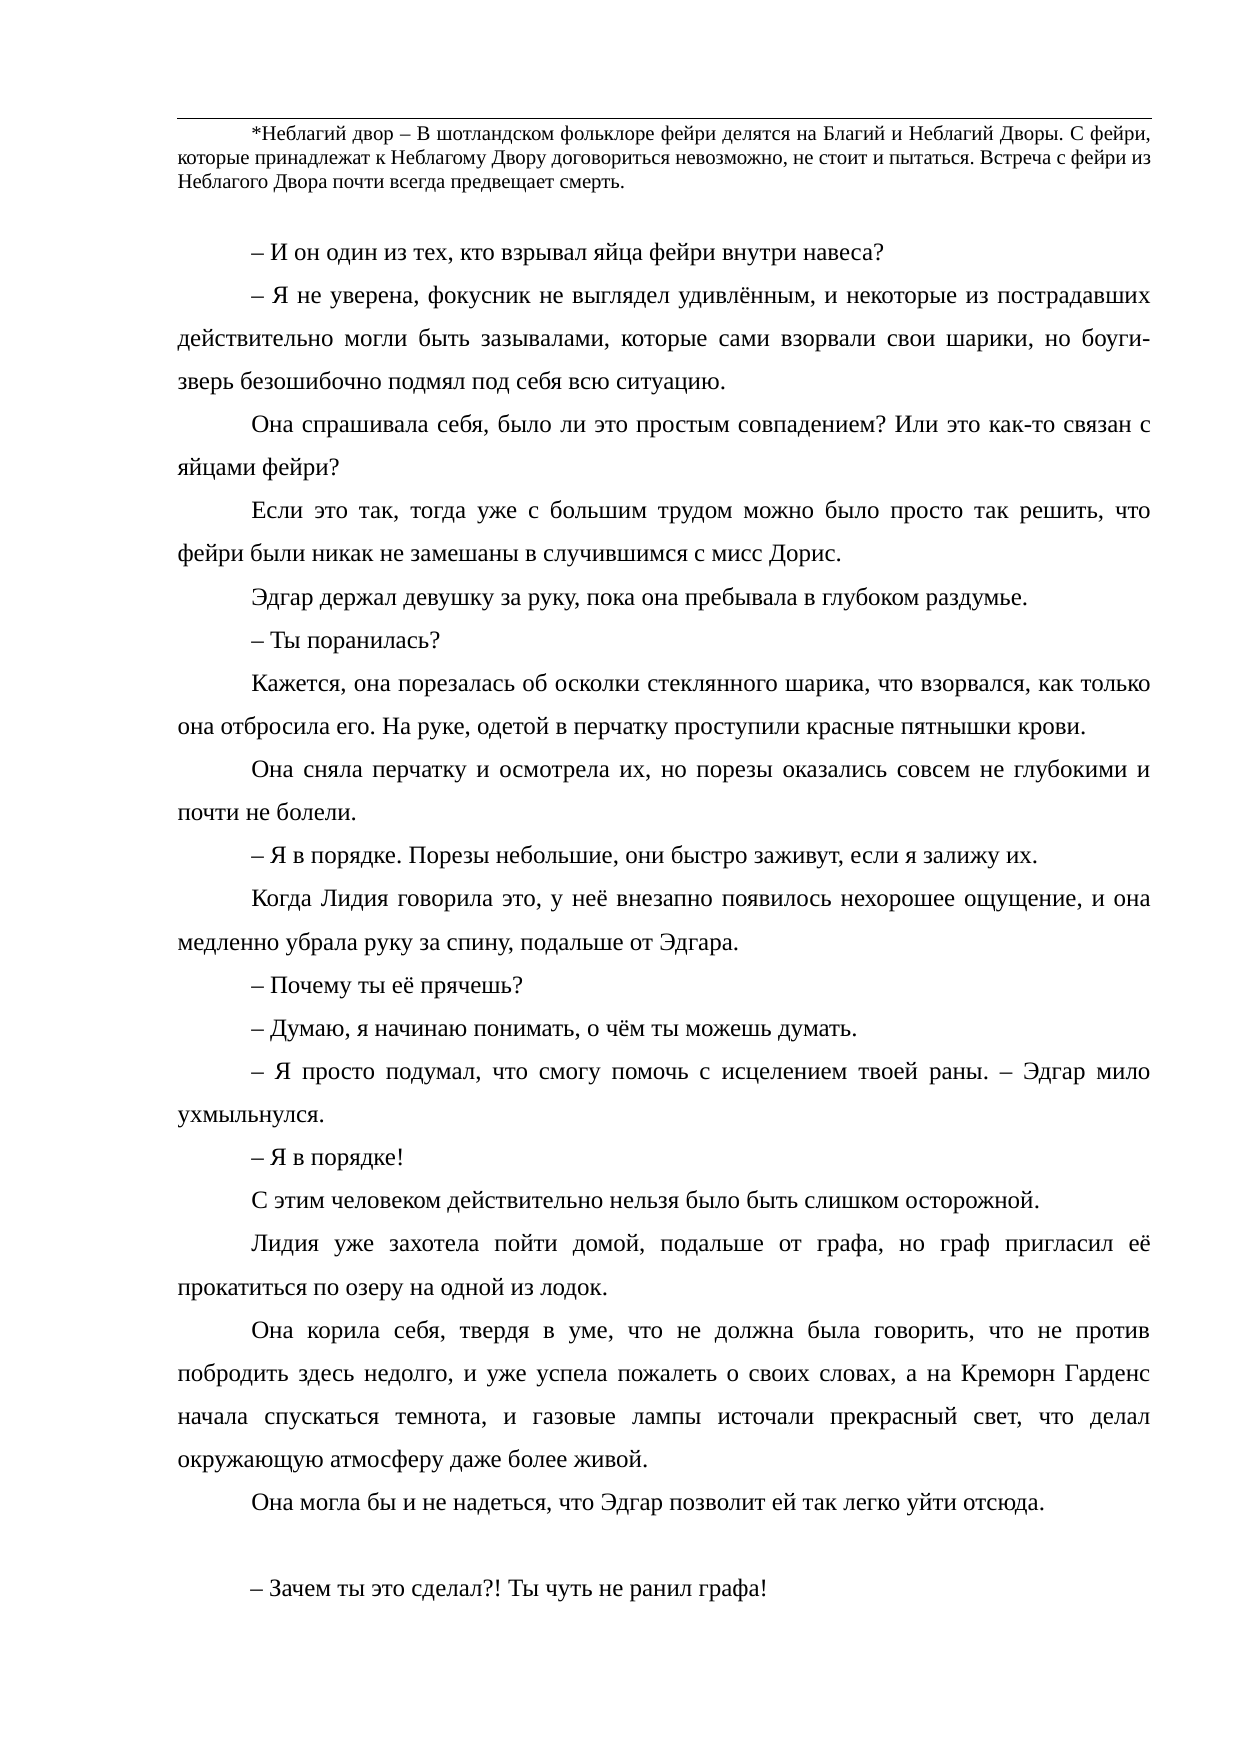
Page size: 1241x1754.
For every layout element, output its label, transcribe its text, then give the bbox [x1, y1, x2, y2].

text – Я просто подумал, что смогу помочь с исцелением твоей раны. – Эдгар мило ухмыльнулся. [177, 1056, 1152, 1128]
text – Думаю, я начинаю понимать, о чём ты можешь думать. [177, 1013, 1152, 1042]
text Если это так, тогда уже с большим трудом можно было просто так решить, что фейри были никак не замешаны в случившимся с мисс Дорис. [177, 495, 1152, 567]
text Она спрашивала себя, было ли это простым совпадением? Или это как-то связан с яйцами фейри? [177, 409, 1152, 481]
text Она могла бы и не надеться, что Эдгар позволит ей так легко уйти отсюда. [177, 1487, 1152, 1516]
text Когда Лидия говорила это, у неё внезапно появилось нехорошее ощущение, и она медленно убрала руку за спину, подальше от Эдгара. [177, 883, 1152, 955]
text – Почему ты её прячешь? [177, 970, 1152, 998]
text – Я не уверена, фокусник не выглядел удивлённым, и некоторые из пострадавших действительно могли быть зазывалами, которые сами взорвали свои шарики, но боуги-зверь безошибочно подмял под себя всю ситуацию. [177, 280, 1152, 395]
text – Зачем ты это сделал?! Ты чуть не ранил графа! [177, 1573, 1152, 1602]
text Лидия уже захотела пойти домой, подальше от графа, но граф пригласил её прокатиться по озеру на одной из лодок. [177, 1228, 1152, 1300]
text Она сняла перчатку и осмотрела их, но порезы оказались совсем не глубокими и почти не болели. [177, 754, 1152, 826]
text Кажется, она порезалась об осколки стеклянного шарика, что взорвался, как только она отбросила его. На руке, одетой в перчатку проступили красные пятнышки крови. [177, 668, 1152, 740]
text С этим человеком действительно нельзя было быть слишком осторожной. [177, 1185, 1152, 1214]
text – Ты поранилась? [177, 625, 1152, 653]
text Эдгар держал девушку за руку, пока она пребывала в глубоком раздумье. [177, 582, 1152, 610]
text *Неблагий двор – В шотландском фольклоре фейри делятся на Благий и Неблагий Дворы. С фейри, которые принадлежат к Неблагому Двору договориться невозможно, не стоит и пытаться. Встреча с фейри из Неблагого Двора почти всегда предвещает смерть. [177, 119, 1152, 193]
text – И он один из тех, кто взрывал яйца фейри внутри навеса? [177, 237, 1152, 265]
text Она корила себя, твердя в уме, что не должна была говорить, что не против побродить здесь недолго, и уже успела пожалеть о своих словах, а на Креморн Гарденс начала спускаться темнота, и газовые лампы источали прекрасный свет, что делал окружающую атмосферу даже более живой. [177, 1315, 1152, 1473]
text – Я в порядке. Порезы небольшие, они быстро заживут, если я залижу их. [177, 840, 1152, 869]
text – Я в порядке! [177, 1142, 1152, 1171]
